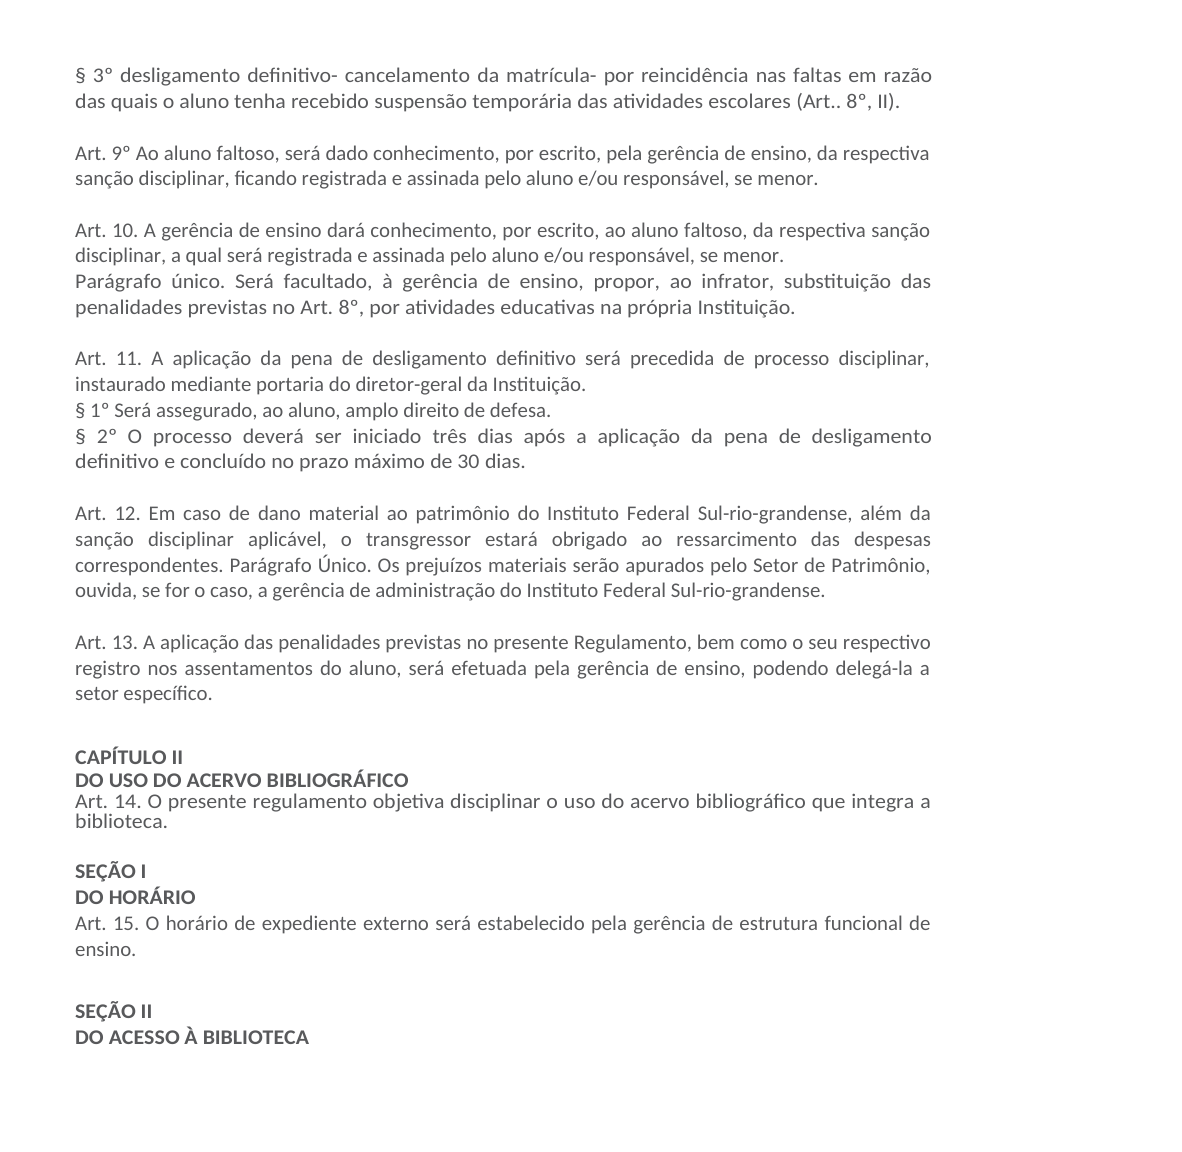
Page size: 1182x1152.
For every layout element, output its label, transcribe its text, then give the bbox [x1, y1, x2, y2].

text § 2º O processo deverá ser iniciado três dias após a aplicação da pena de desligamento definitivo e concluído no prazo máximo de 30 dias. [75, 423, 932, 474]
text Art. 10. A gerência de ensino dará conhecimento, por escrito, ao aluno faltoso, da respectiva sanção disciplinar, a qual será registrada e assinada pelo aluno e/ou responsável, se menor. [75, 217, 932, 268]
text Art. 15. O horário de expediente externo será estabelecido pela gerência de estrutura funcional de ensino. [75, 911, 932, 961]
text Art. 13. A aplicação das penalidades previstas no presente Regulamento, bem como o seu respectivo registro nos assentamentos do aluno, será efetuada pela gerência de ensino, podendo delegá-la a setor específico. [75, 629, 932, 706]
text DO HORÁRIO [75, 884, 932, 910]
text Art. 14. O presente regulamento objetiva disciplinar o uso do acervo bibliográfico que integra a biblioteca. [75, 792, 932, 832]
text § 3º desligamento definitivo- cancelamento da matrícula- por reincidência nas faltas em razão das quais o aluno tenha recebido suspensão temporária das atividades escolares (Art.. 8º, II). [75, 62, 932, 113]
text Art. 9º Ao aluno faltoso, será dado conhecimento, por escrito, pela gerência de ensino, da respectiva sanção disciplinar, ficando registrada e assinada pelo aluno e/ou responsável, se menor. [75, 140, 932, 191]
text Art. 11. A aplicação da pena de desligamento definitivo será precedida de processo disciplinar, instaurado mediante portaria do diretor-geral da Instituição. [75, 346, 932, 397]
text Art. 12. Em caso de dano material ao patrimônio do Instituto Federal Sul-rio-grandense, além da sanção disciplinar aplicável, o transgressor estará obrigado ao ressarcimento das despesas correspondentes. Parágrafo Único. Os prejuízos materiais serão apurados pelo Setor de Patrimônio, ouvida, se for o caso, a gerência de administração do Instituto Federal Sul-rio-grandense. [75, 501, 932, 603]
text § 1º Será assegurado, ao aluno, amplo direito de defesa. [75, 397, 932, 422]
text DO ACESSO À BIBLIOTECA [75, 1024, 932, 1049]
subtitle SEÇÃO II [75, 998, 932, 1023]
text CAPÍTULO II [75, 746, 932, 769]
text DO USO DO ACERVO BIBLIOGRÁFICO [75, 769, 932, 792]
text Parágrafo único. Será facultado, à gerência de ensino, propor, ao infrator, substituição das penalidades previstas no Art. 8º, por atividades educativas na própria Instituição. [75, 268, 932, 319]
subtitle SEÇÃO I [75, 859, 932, 884]
